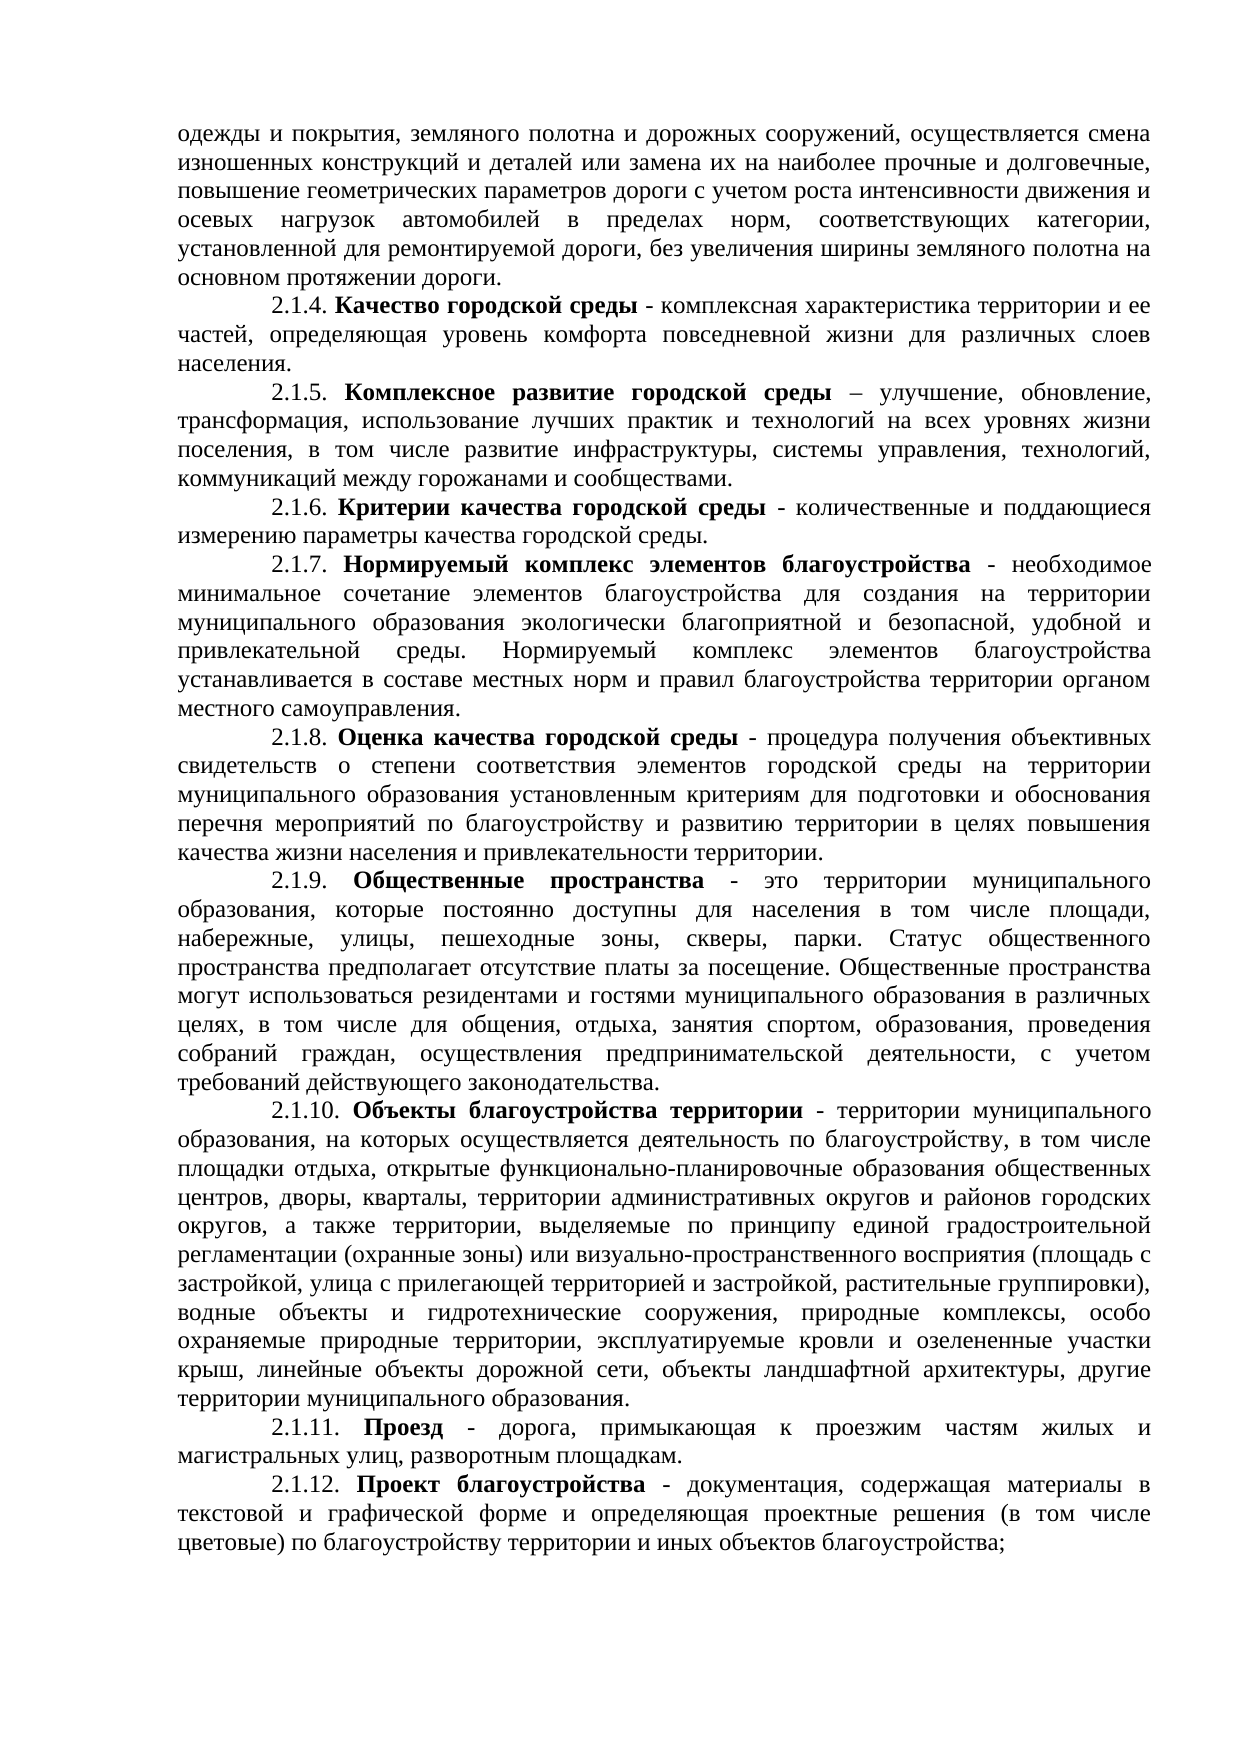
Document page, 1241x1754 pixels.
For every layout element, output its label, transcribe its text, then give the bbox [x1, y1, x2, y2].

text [177, 118, 1152, 291]
text 2.1.12. Проект благоустройства - документация, содержащая материалы в текстовой и графической форме и определяющая проектные решения (в том числе цветовые) по благоустройству территории и иных объектов благоустройства; [177, 1469, 1152, 1556]
text 2.1.6. Критерии качества городской среды - количественные и поддающиеся измерению параметры качества городской среды. [177, 492, 1152, 549]
text 2.1.8. Оценка качества городской среды - процедура получения объективных свидетельств о степени соответствия элементов городской среды на территории муниципального образования установленным критериям для подготовки и обоснования перечня мероприятий по благоустройству и развитию территории в целях повышения качества жизни населения и привлекательности территории. [177, 722, 1152, 866]
text 2.1.5. Комплексное развитие городской среды – улучшение, обновление, трансформация, использование лучших практик и технологий на всех уровнях жизни поселения, в том числе развитие инфраструктуры, системы управления, технологий, коммуникаций между горожанами и сообществами. [177, 377, 1152, 492]
text 2.1.7. Нормируемый комплекс элементов благоустройства - необходимое минимальное сочетание элементов благоустройства для создания на территории муниципального образования экологически благоприятной и безопасной, удобной и привлекательной среды. Нормируемый комплекс элементов благоустройства устанавливается в составе местных норм и правил благоустройства территории органом местного самоуправления. [177, 549, 1152, 722]
text 2.1.9. Общественные пространства - это территории муниципального образования, которые постоянно доступны для населения в том числе площади, набережные, улицы, пешеходные зоны, скверы, парки. Статус общественного пространства предполагает отсутствие платы за посещение. Общественные пространства могут использоваться резидентами и гостями муниципального образования в различных целях, в том числе для общения, отдыха, занятия спортом, образования, проведения собраний граждан, осуществления предпринимательской деятельности, с учетом требований действующего законодательства. [177, 866, 1152, 1096]
text 2.1.10. Объекты благоустройства территории - территории муниципального образования, на которых осуществляется деятельность по благоустройству, в том числе площадки отдыха, открытые функционально-планировочные образования общественных центров, дворы, кварталы, территории административных округов и районов городских округов, а также территории, выделяемые по принципу единой градостроительной регламентации (охранные зоны) или визуально-пространственного восприятия (площадь с застройкой, улица с прилегающей территорией и застройкой, растительные группировки), водные объекты и гидротехнические сооружения, природные комплексы, особо охраняемые природные территории, эксплуатируемые кровли и озелененные участки крыш, линейные объекты дорожной сети, объекты ландшафтной архитектуры, другие территории муниципального образования. [177, 1096, 1152, 1412]
text 2.1.11. Проезд - дорога, примыкающая к проезжим частям жилых и магистральных улиц, разворотным площадкам. [177, 1412, 1152, 1469]
text 2.1.4. Качество городской среды - комплексная характеристика территории и ее частей, определяющая уровень комфорта повседневной жизни для различных слоев населения. [177, 291, 1152, 377]
